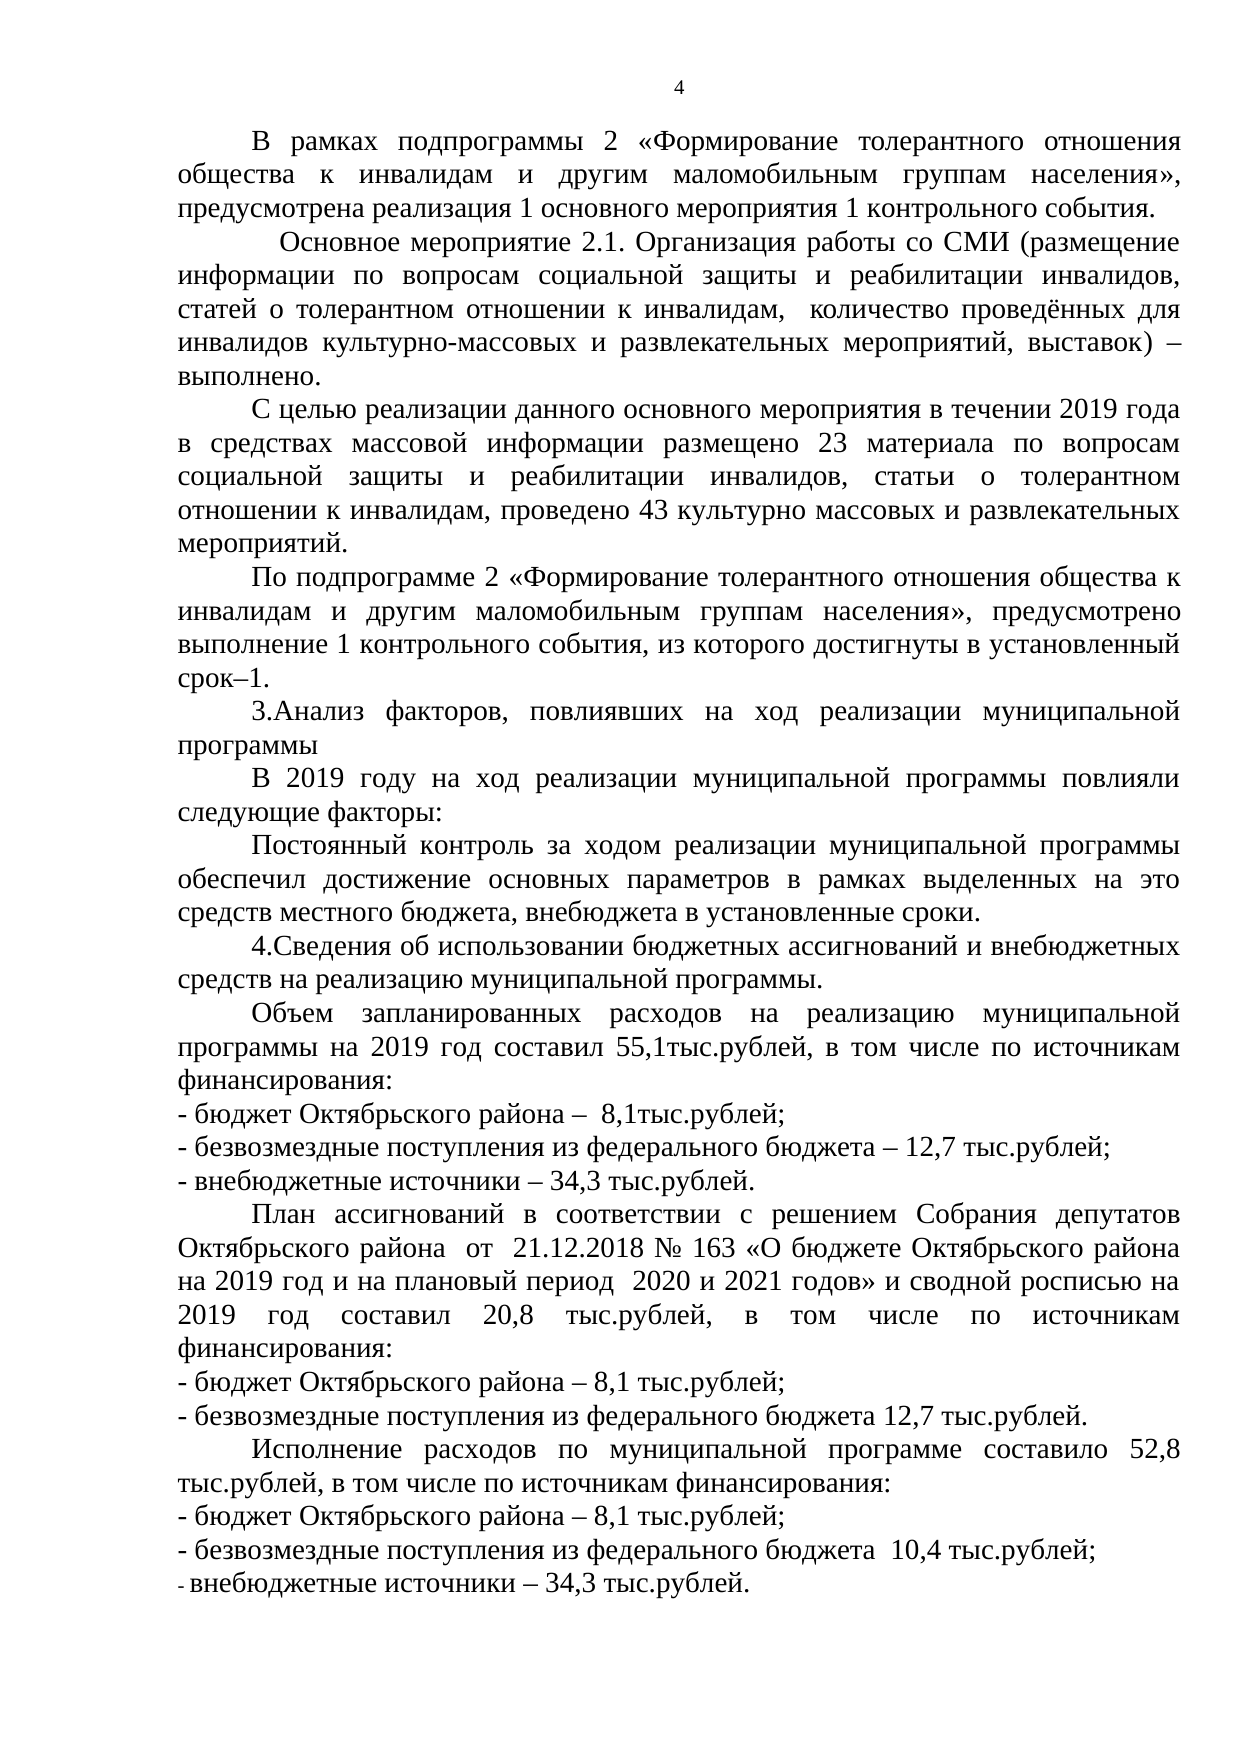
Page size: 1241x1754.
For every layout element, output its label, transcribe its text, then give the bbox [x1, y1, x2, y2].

text Основное мероприятие 2.1. Организация работы со СМИ (размещение информации по вопросам социальной защиты и реабилитации инвалидов, статей о толерантном отношении к инвалидам, количество проведённых для инвалидов культурно-массовых и развлекательных мероприятий, выставок) – выполнено. [177, 224, 1181, 391]
text - бюджет Октябрьского района – 8,1 тыс.рублей; [177, 1364, 1181, 1398]
text План ассигнований в соответствии с решением Собрания депутатов Октябрьского района от 21.12.2018 № 163 «О бюджете Октябрьского района на 2019 год и на плановый период 2020 и 2021 годов» и сводной росписью на 2019 год составил 20,8 тыс.рублей, в том числе по источникам финансирования: [177, 1196, 1181, 1364]
text 4.Сведения об использовании бюджетных ассигнований и внебюджетных средств на реализацию муниципальной программы. [177, 928, 1181, 995]
text Объем запланированных расходов на реализацию муниципальной программы на 2019 год составил 55,1тыс.рублей, в том числе по источникам финансирования: [177, 995, 1181, 1096]
text - бюджет Октябрьского района – 8,1 тыс.рублей; [177, 1498, 1181, 1532]
text Постоянный контроль за ходом реализации муниципальной программы обеспечил достижение основных параметров в рамках выделенных на это средств местного бюджета, внебюджета в установленные сроки. [177, 827, 1181, 928]
text - безвозмездные поступления из федерального бюджета – 12,7 тыс.рублей; [177, 1129, 1181, 1163]
text - безвозмездные поступления из федерального бюджета 12,7 тыс.рублей. [177, 1398, 1181, 1431]
text В 2019 году на ход реализации муниципальной программы повлияли следующие факторы: [177, 760, 1181, 827]
text С целью реализации данного основного мероприятия в течении 2019 года в средствах массовой информации размещено 23 материала по вопросам социальной защиты и реабилитации инвалидов, статьи о толерантном отношении к инвалидам, проведено 43 культурно массовых и развлекательных мероприятий. [177, 391, 1181, 559]
text - внебюджетные источники – 34,3 тыс.рублей. [177, 1565, 1181, 1599]
text - безвозмездные поступления из федерального бюджета 10,4 тыс.рублей; [177, 1532, 1181, 1565]
text По подпрограмме 2 «Формирование толерантного отношения общества к инвалидам и другим маломобильным группам населения», предусмотрено выполнение 1 контрольного события, из которого достигнуты в установленный срок–1. [177, 559, 1181, 693]
text Исполнение расходов по муниципальной программе составило 52,8 тыс.рублей, в том числе по источникам финансирования: [177, 1431, 1181, 1498]
text 3.Анализ факторов, повлиявших на ход реализации муниципальной программы [177, 693, 1181, 760]
text - бюджет Октябрьского района – 8,1тыс.рублей; [177, 1096, 1181, 1129]
text В рамках подпрограммы 2 «Формирование толерантного отношения общества к инвалидам и другим маломобильным группам населения», предусмотрена реализация 1 основного мероприятия 1 контрольного события. [177, 123, 1181, 224]
text - внебюджетные источники – 34,3 тыс.рублей. [177, 1163, 1181, 1196]
